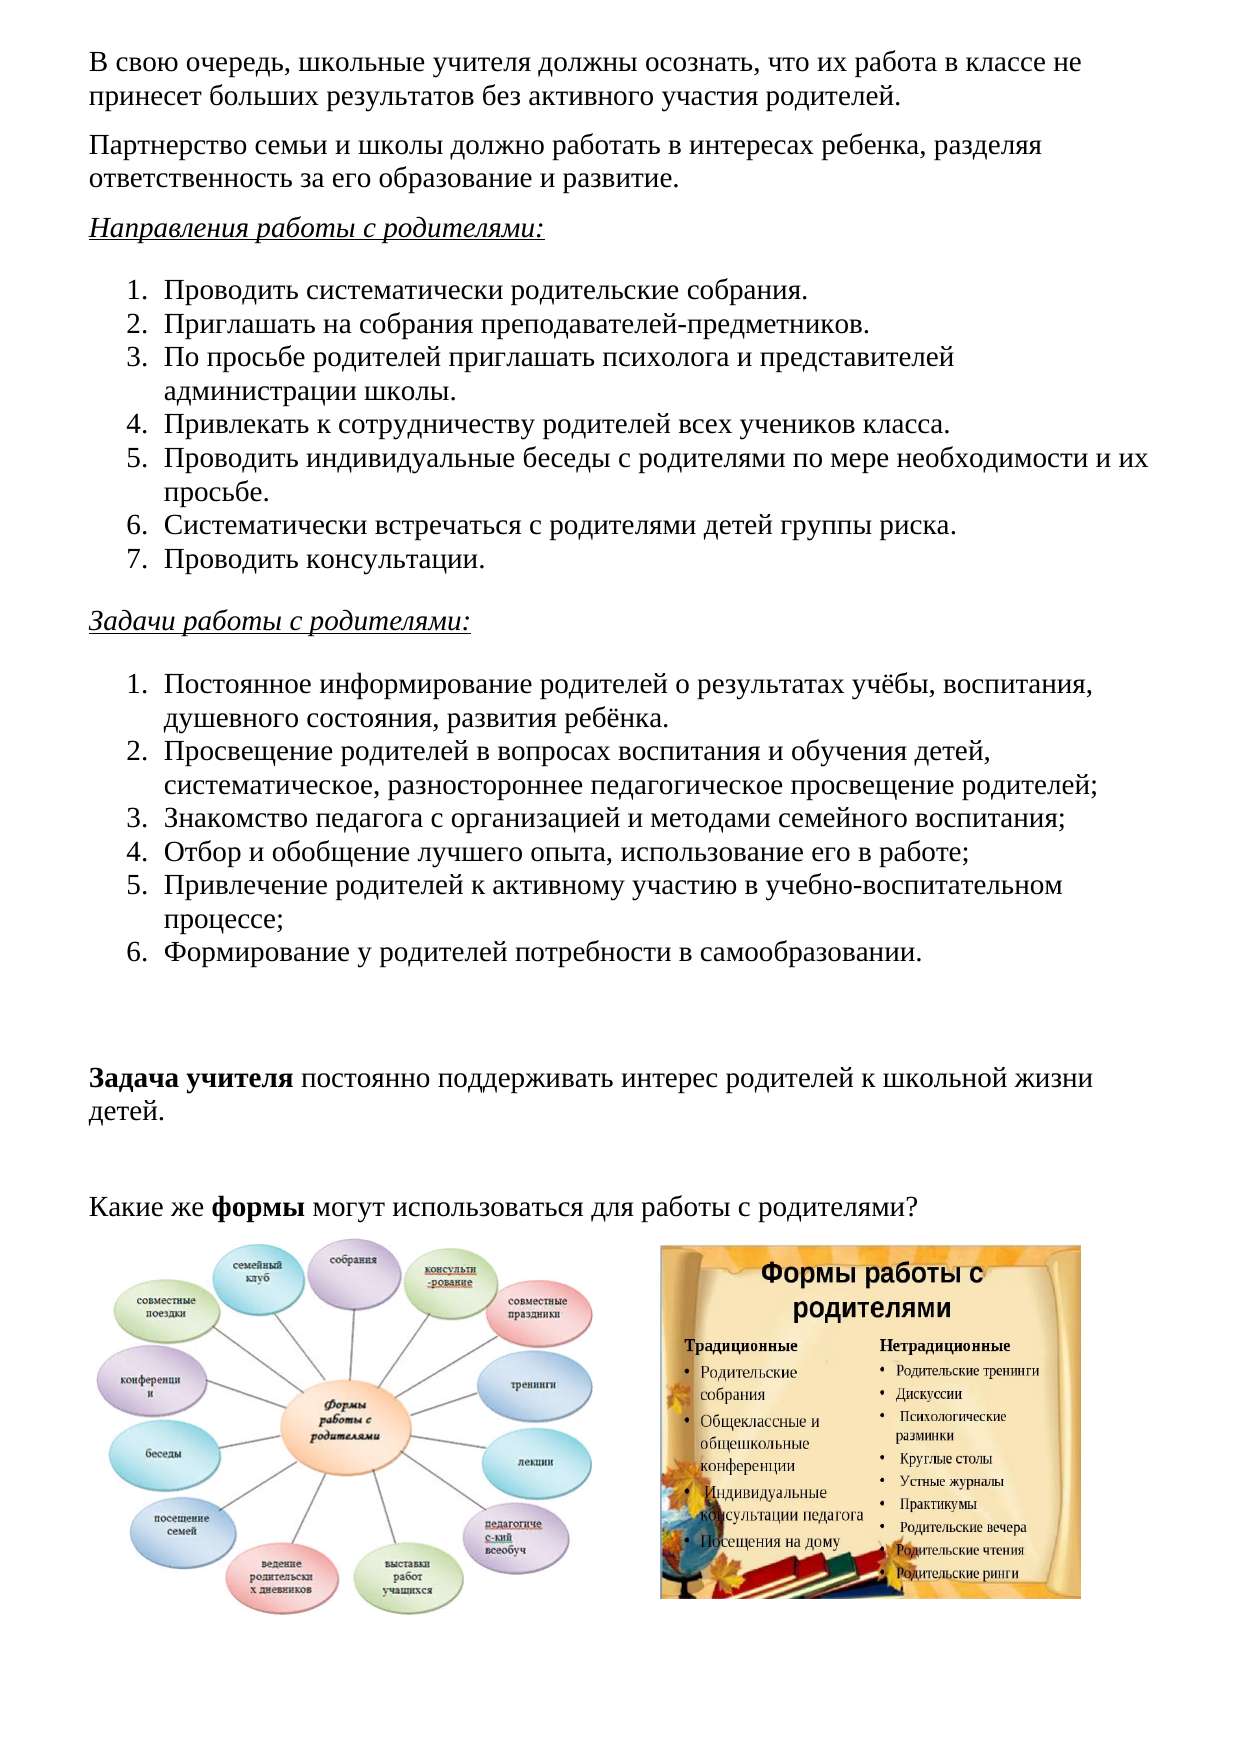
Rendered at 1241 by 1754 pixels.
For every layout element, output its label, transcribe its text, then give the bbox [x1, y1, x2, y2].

list Систематически встречаться с родителями детей группы риска. [126, 507, 1152, 541]
list Отбор и обобщение лучшего опыта, использование его в работе; [126, 834, 1152, 867]
picture [94, 1236, 595, 1618]
text Задачи работы с родителями: [89, 603, 1152, 637]
text Партнерство семьи и школы должно работать в интересах ребенка, разделяя ответственность за его образование и развитие. [89, 127, 1152, 194]
picture [658, 1244, 1081, 1598]
list Проводить консультации. [126, 541, 1152, 574]
list Знакомство педагога с организацией и методами семейного воспитания; [126, 800, 1152, 834]
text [89, 44, 1152, 111]
list Привлекать к сотрудничеству родителей всех учеников класса. [126, 407, 1152, 440]
list Постоянное информирование родителей о результатах учёбы, воспитания, душевного состояния, развития ребёнка. [126, 666, 1152, 733]
list Проводить индивидуальные беседы с родителями по мере необходимости и их просьбе. [126, 440, 1152, 507]
list Просвещение родителей в вопросах воспитания и обучения детей, систематическое, разностороннее педагогическое просвещение родителей; [126, 733, 1152, 800]
list Приглашать на собрания преподавателей-предметников. [126, 306, 1152, 339]
list Привлечение родителей к активному участию в учебно-воспитательном процессе; [126, 867, 1152, 934]
list По просьбе родителей приглашать психолога и представителей администрации школы. [126, 339, 1152, 407]
list Формирование у родителей потребности в самообразовании. [126, 934, 1152, 968]
text Задача учителя постоянно поддерживать интерес родителей к школьной жизни детей. [89, 1060, 1152, 1127]
list Проводить систематически родительские собрания. [126, 272, 1152, 306]
text Направления работы с родителями: [89, 210, 1152, 243]
text Какие же формы могут использоваться для работы с родителями? [89, 1189, 1152, 1222]
